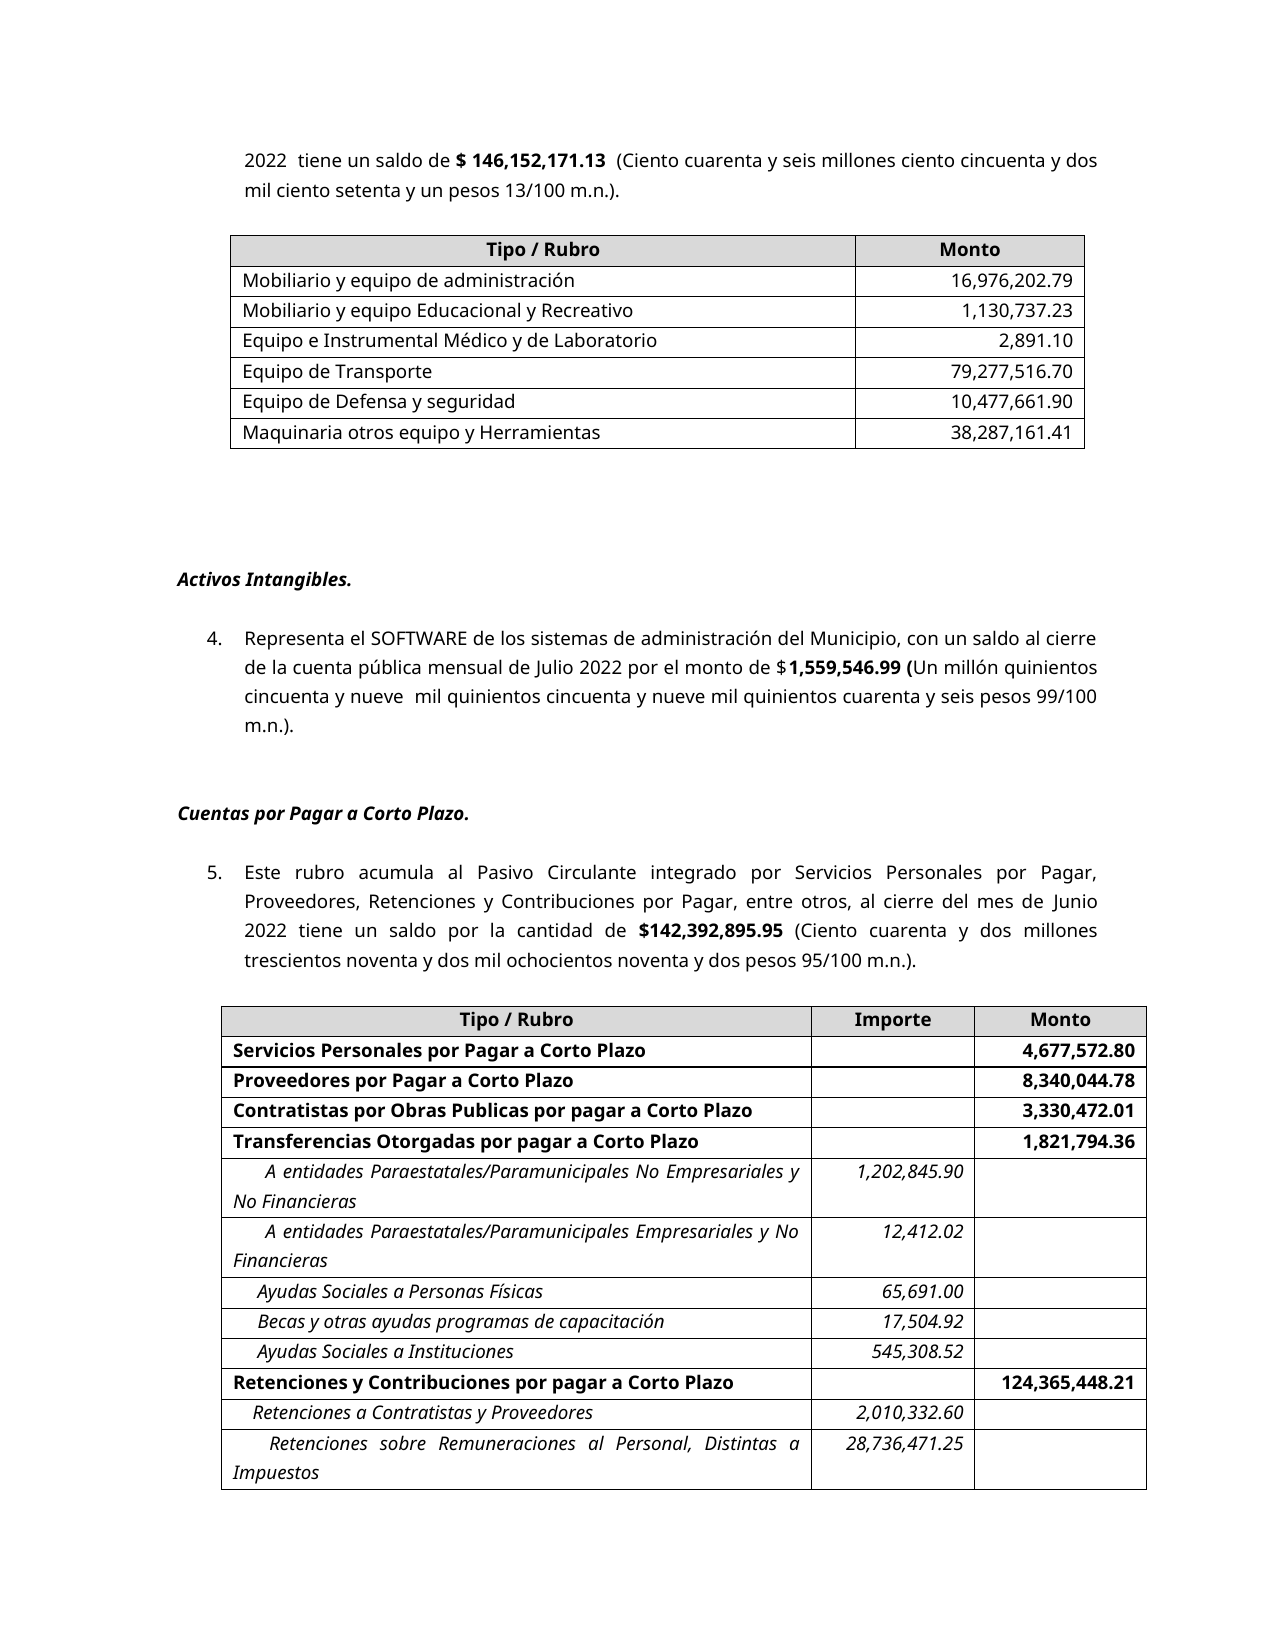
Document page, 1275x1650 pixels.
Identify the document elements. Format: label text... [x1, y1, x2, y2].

table_cell Retenciones a Contratistas y Proveedores [222, 1400, 811, 1429]
table_cell [812, 1068, 974, 1097]
table_header Tipo / Rubro [231, 236, 855, 266]
table_cell Equipo e Instrumental Médico y de Laboratorio [231, 328, 855, 357]
table_cell Retenciones sobre Remuneraciones al Personal, Distintas a Impuestos [222, 1430, 811, 1489]
table_header Importe [812, 1007, 974, 1036]
table_cell Mobiliario y equipo de administración [231, 267, 855, 296]
table_cell [975, 1430, 1146, 1489]
table_cell [975, 1339, 1146, 1368]
table_cell [975, 1400, 1146, 1429]
table_cell [812, 1098, 974, 1127]
table_cell 10,477,661.90 [856, 389, 1084, 418]
table_cell 3,330,472.01 [975, 1098, 1146, 1127]
table_cell 545,308.52 [812, 1339, 974, 1368]
table_cell 1,821,794.36 [975, 1128, 1146, 1158]
table_cell 16,976,202.79 [856, 267, 1084, 296]
table_cell 2,010,332.60 [812, 1400, 974, 1429]
table_cell Retenciones y Contribuciones por pagar a Corto Plazo [222, 1369, 811, 1399]
table_cell Ayudas Sociales a Personas Físicas [222, 1278, 811, 1307]
table_cell [975, 1218, 1146, 1277]
table_cell A entidades Paraestatales/Paramunicipales No Empresariales y No Financieras [222, 1159, 811, 1217]
text Cuentas por Pagar a Corto Plazo. [177, 801, 1098, 826]
table_cell 17,504.92 [812, 1309, 974, 1338]
table_cell Transferencias Otorgadas por pagar a Corto Plazo [222, 1128, 811, 1158]
table_cell Becas y otras ayudas programas de capacitación [222, 1309, 811, 1338]
table_cell [975, 1278, 1146, 1307]
table_cell Mobiliario y equipo Educacional y Recreativo [231, 297, 855, 327]
table_cell 28,736,471.25 [812, 1430, 974, 1489]
table_cell [975, 1309, 1146, 1338]
table_cell [975, 1159, 1146, 1217]
table_cell Equipo de Defensa y seguridad [231, 389, 855, 418]
table_cell Contratistas por Obras Publicas por pagar a Corto Plazo [222, 1098, 811, 1127]
table_cell Proveedores por Pagar a Corto Plazo [222, 1068, 811, 1097]
table_cell [812, 1037, 974, 1066]
table_cell 38,287,161.41 [856, 419, 1084, 448]
table_cell 124,365,448.21 [975, 1369, 1146, 1399]
table_cell Maquinaria otros equipo y Herramientas [231, 419, 855, 448]
table_cell 4,677,572.80 [975, 1037, 1146, 1066]
table_cell Servicios Personales por Pagar a Corto Plazo [222, 1037, 811, 1066]
table_cell 1,130,737.23 [856, 297, 1084, 327]
table_cell 1,202,845.90 [812, 1159, 974, 1217]
table_cell [812, 1128, 974, 1158]
list Representa el SOFTWARE de los sistemas de administración del Municipio, con un saldo al cierre de la cuenta pública mensual de Julio 2022 por el monto de $1,559,546.99 (Un millón quinientos cincuenta y nueve mil quinientos cincuenta y nueve mil quinientos cuarenta y seis pesos 99/100 m.n.). [207, 625, 1098, 738]
table_cell 65,691.00 [812, 1278, 974, 1307]
table_cell Ayudas Sociales a Instituciones [222, 1339, 811, 1368]
table_cell A entidades Paraestatales/Paramunicipales Empresariales y No Financieras [222, 1218, 811, 1277]
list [207, 148, 1098, 202]
text Activos Intangibles. [177, 566, 1098, 592]
table_cell 79,277,516.70 [856, 358, 1084, 387]
table_cell 2,891.10 [856, 328, 1084, 357]
table_header Tipo / Rubro [222, 1007, 811, 1036]
table_header Monto [856, 236, 1084, 266]
table_cell Equipo de Transporte [231, 358, 855, 387]
table_cell 12,412.02 [812, 1218, 974, 1277]
list Este rubro acumula al Pasivo Circulante integrado por Servicios Personales por Pagar, Proveedores, Retenciones y Contribuciones por Pagar, entre otros, al cierre del mes de Junio 2022 tiene un saldo por la cantidad de $142,392,895.95 (Ciento cuarenta y dos millones trescientos noventa y dos mil ochocientos noventa y dos pesos 95/100 m.n.). [207, 859, 1098, 972]
table_header Monto [975, 1007, 1146, 1036]
table_cell [812, 1369, 974, 1399]
table_cell 8,340,044.78 [975, 1068, 1146, 1097]
